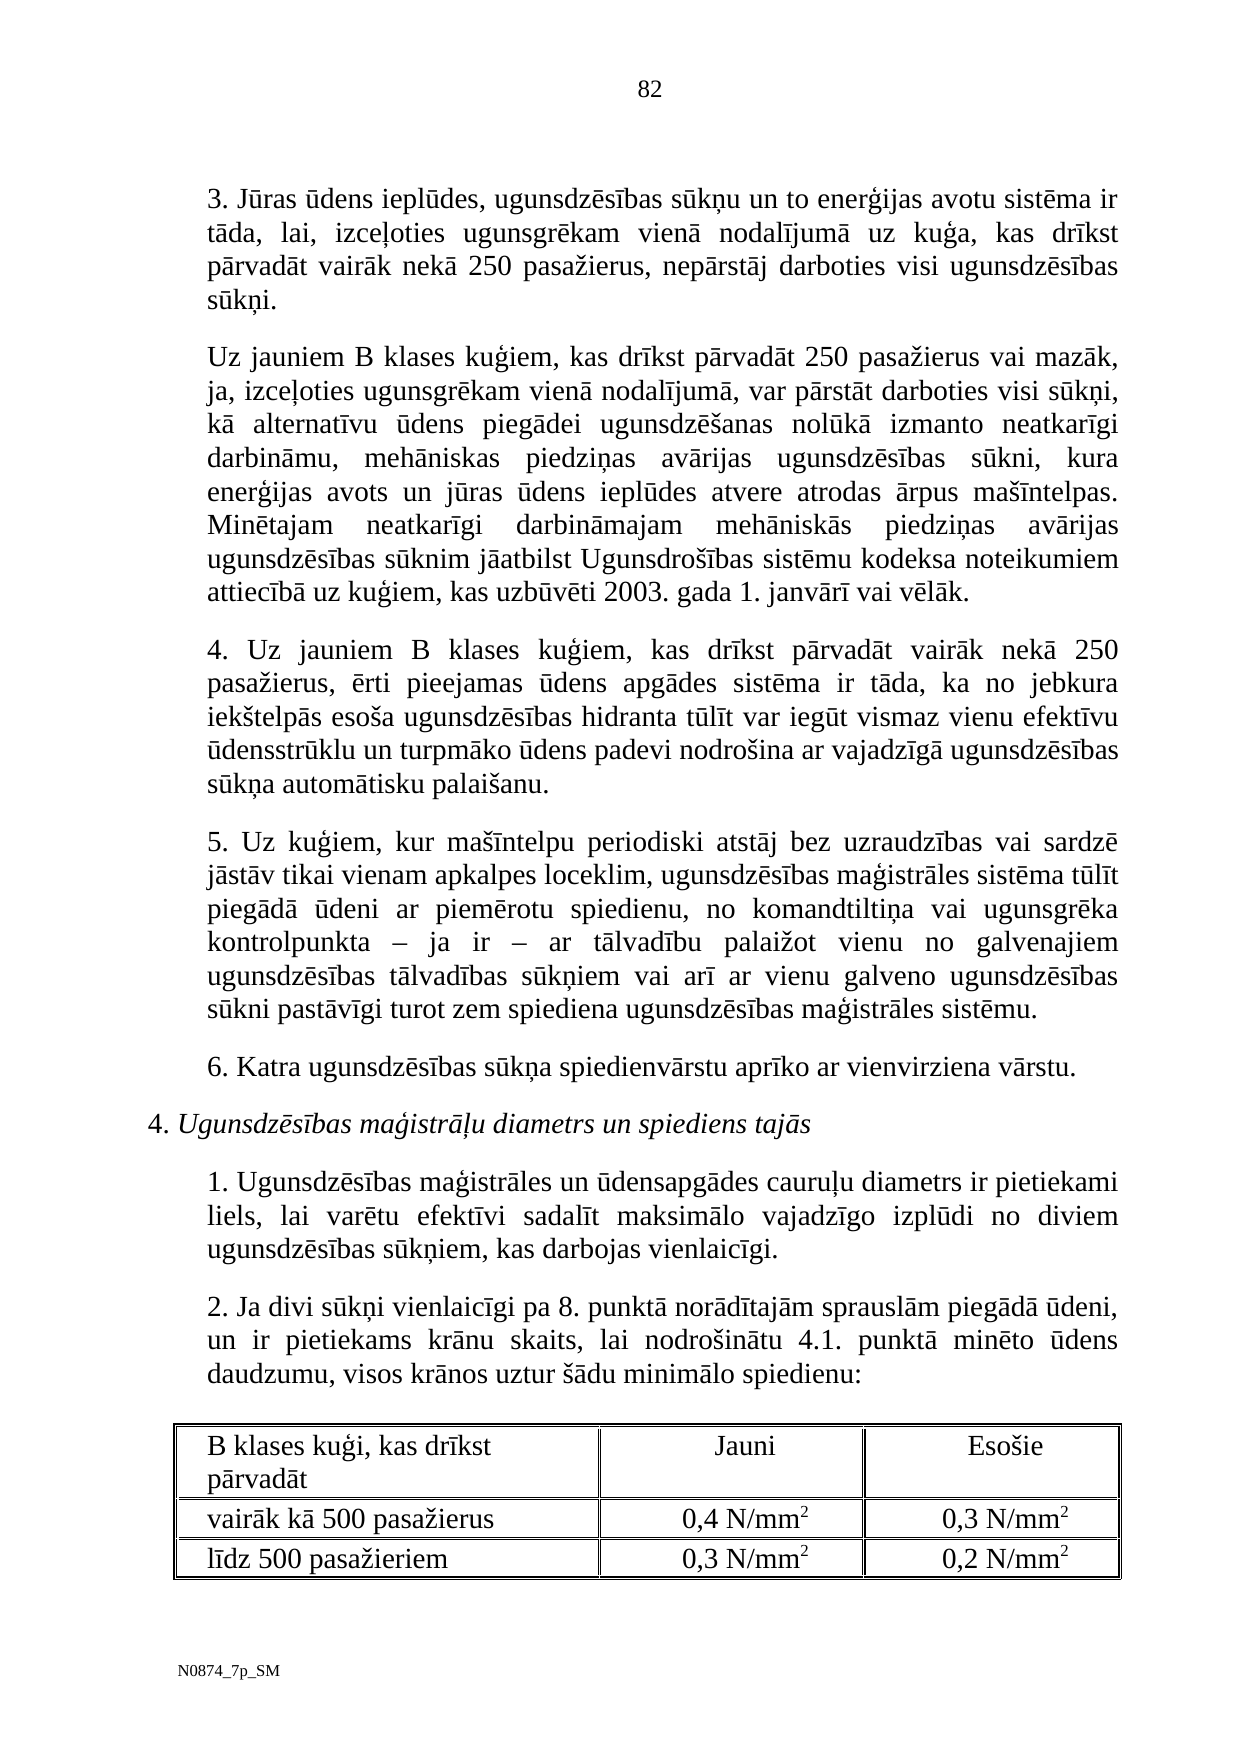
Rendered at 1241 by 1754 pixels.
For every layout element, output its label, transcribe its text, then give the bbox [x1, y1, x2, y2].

text 2. Ja divi sūkņi vienlaicīgi pa 8. punktā norādītajām sprauslām piegādā ūdeni, un ir pietiekams krānu skaits, lai nodrošinātu 4.1. punktā minēto ūdens daudzumu, visos krānos uztur šādu minimālo spiedienu: [207, 1289, 1119, 1389]
text 4. Ugunsdzēsības maģistrāļu diametrs un spiediens tajās [148, 1107, 1119, 1140]
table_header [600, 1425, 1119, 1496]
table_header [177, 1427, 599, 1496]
text 3. Jūras ūdens ieplūdes, ugunsdzēsības sūkņu un to enerģijas avotu sistēma ir tāda, lai, izceļoties ugunsgrēkam vienā nodalījumā uz kuģa, kas drīkst pārvadāt vairāk nekā 250 pasažierus, nepārstāj darboties visi ugunsdzēsības sūkņi. [207, 181, 1119, 315]
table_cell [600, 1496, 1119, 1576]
text 1. Ugunsdzēsības maģistrāles un ūdensapgādes cauruļu diametrs ir pietiekami liels, lai varētu efektīvi sadalīt maksimālo vajadzīgo izplūdi no diviem ugunsdzēsības sūkņiem, kas darbojas vienlaicīgi. [207, 1164, 1119, 1265]
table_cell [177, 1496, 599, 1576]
text 6. Katra ugunsdzēsības sūkņa spiedienvārstu aprīko ar vienvirziena vārstu. [207, 1049, 1119, 1082]
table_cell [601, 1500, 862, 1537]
text 4. Uz jauniem B klases kuģiem, kas drīkst pārvadāt vairāk nekā 250 pasažierus, ērti pieejamas ūdens apgādes sistēma ir tāda, ka no jebkura iekštelpās esoša ugunsdzēsības hidranta tūlīt var iegūt vismaz vienu efektīvu ūdensstrūklu un turpmāko ūdens padevi nodrošina ar vajadzīgā ugunsdzēsības sūkņa automātisku palaišanu. [207, 632, 1119, 799]
text 5. Uz kuģiem, kur mašīntelpu periodiski atstāj bez uzraudzības vai sardzē jāstāv tikai vienam apkalpes loceklim, ugunsdzēsības maģistrāles sistēma tūlīt piegādā ūdeni ar piemērotu spiedienu, no komandtiltiņa vai ugunsgrēka kontrolpunkta – ja ir – ar tālvadību palaižot vienu no galvenajiem ugunsdzēsības tālvadības sūkņiem vai arī ar vienu galveno ugunsdzēsības sūkni pastāvīgi turot zem spiediena ugunsdzēsības maģistrāles sistēmu. [207, 824, 1119, 1025]
text Uz jauniem B klases kuģiem, kas drīkst pārvadāt 250 pasažierus vai mazāk, ja, izceļoties ugunsgrēkam vienā nodalījumā, var pārstāt darboties visi sūkņi, kā alternatīvu ūdens piegādei ugunsdzēšanas nolūkā izmanto neatkarīgi darbināmu, mehāniskas piedziņas avārijas ugunsdzēsības sūkni, kura enerģijas avots un jūras ūdens ieplūdes atvere atrodas ārpus mašīntelpas. Minētajam neatkarīgi darbināmajam mehāniskās piedziņas avārijas ugunsdzēsības sūknim jāatbilst Ugunsdrošības sistēmu kodeksa noteikumiem attiecībā uz kuģiem, kas uzbūvēti 2003. gada 1. janvārī vai vēlāk. [207, 339, 1119, 608]
